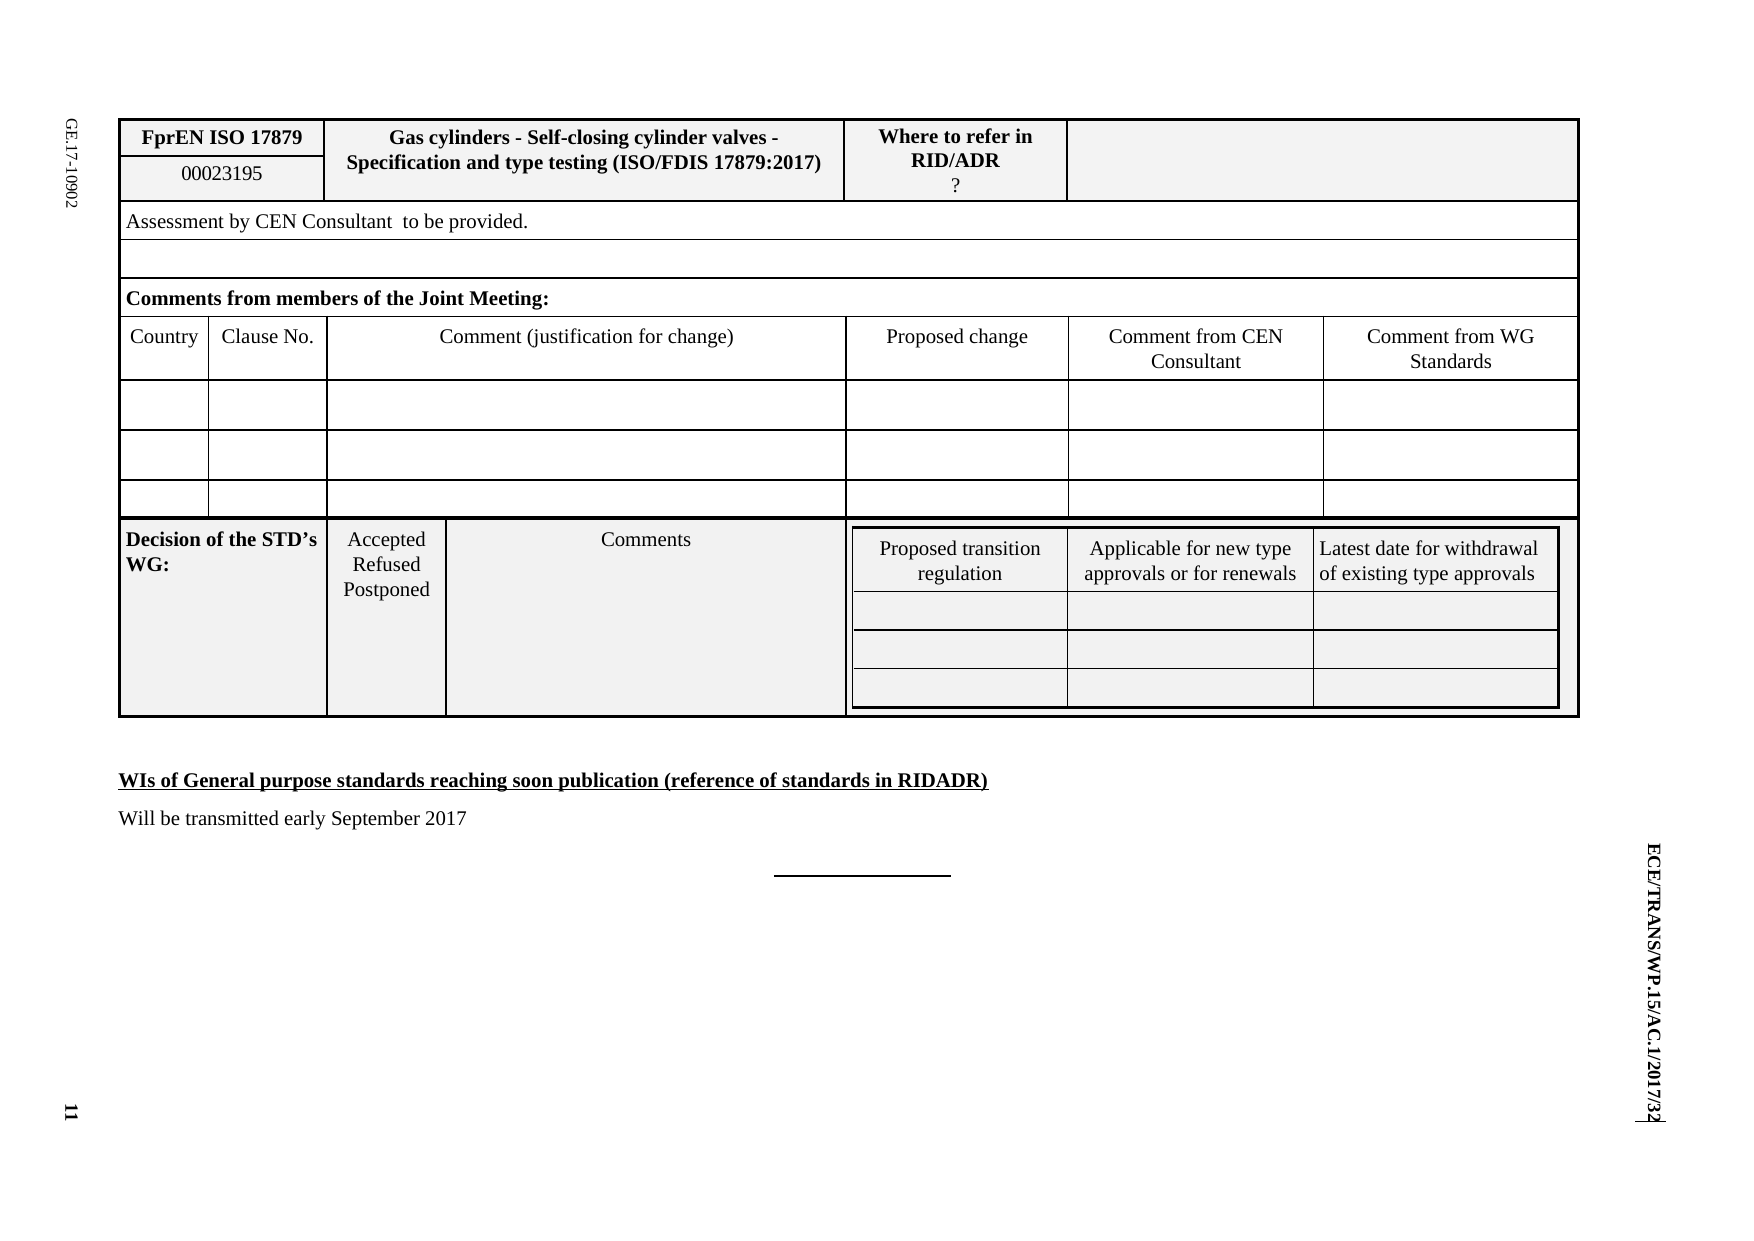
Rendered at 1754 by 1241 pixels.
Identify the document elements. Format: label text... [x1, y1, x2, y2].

table_cell [1324, 431, 1577, 479]
table_cell [121, 381, 208, 429]
table_cell Comments from members of the Joint Meeting: [121, 279, 1577, 316]
table_cell Comment from CEN Consultant [1069, 317, 1323, 379]
table_cell Country [121, 317, 208, 379]
table_cell Accepted Refused Postponed [328, 520, 445, 715]
text WIs of General purpose standards reaching soon publication (reference of standards in RIDADR) [118, 767, 1488, 792]
table_cell [847, 520, 1577, 715]
table_cell [1069, 381, 1323, 429]
table_cell [1324, 381, 1577, 429]
table_cell Comments [447, 520, 845, 715]
table_cell Comment from WG Standards [1324, 317, 1577, 379]
table_cell [1324, 481, 1577, 516]
table_header Where to refer in RID/ADR ? [845, 121, 1066, 200]
table_cell [1069, 431, 1323, 479]
table_cell [847, 381, 1068, 429]
text Will be transmitted early September 2017 [118, 805, 1488, 830]
table_cell [209, 481, 326, 516]
table_cell Comment (justification for change) [328, 317, 845, 379]
table_cell Assessment by CEN Consultant to be provided. [121, 202, 1577, 239]
table_header Gas cylinders - Self-closing cylinder valves - Specification and type testing (ISO/FDIS 17879:2017) [325, 121, 843, 200]
table_cell [209, 431, 326, 479]
table_cell 00023195 [121, 157, 323, 200]
table_header [1068, 121, 1577, 200]
table_cell Clause No. [209, 317, 326, 379]
table_cell [847, 431, 1068, 479]
table_cell [121, 481, 208, 516]
table_cell [1069, 481, 1323, 516]
table_cell [209, 381, 326, 429]
table_cell [328, 431, 845, 479]
table_cell [121, 431, 208, 479]
table_cell Proposed change [847, 317, 1068, 379]
table_header FprEN ISO 17879 [121, 121, 323, 155]
table_cell [847, 481, 1068, 516]
table_cell [328, 481, 845, 516]
table_cell [121, 240, 1577, 277]
table_cell Decision of the STD’s WG: [121, 520, 326, 715]
table_cell [328, 381, 845, 429]
